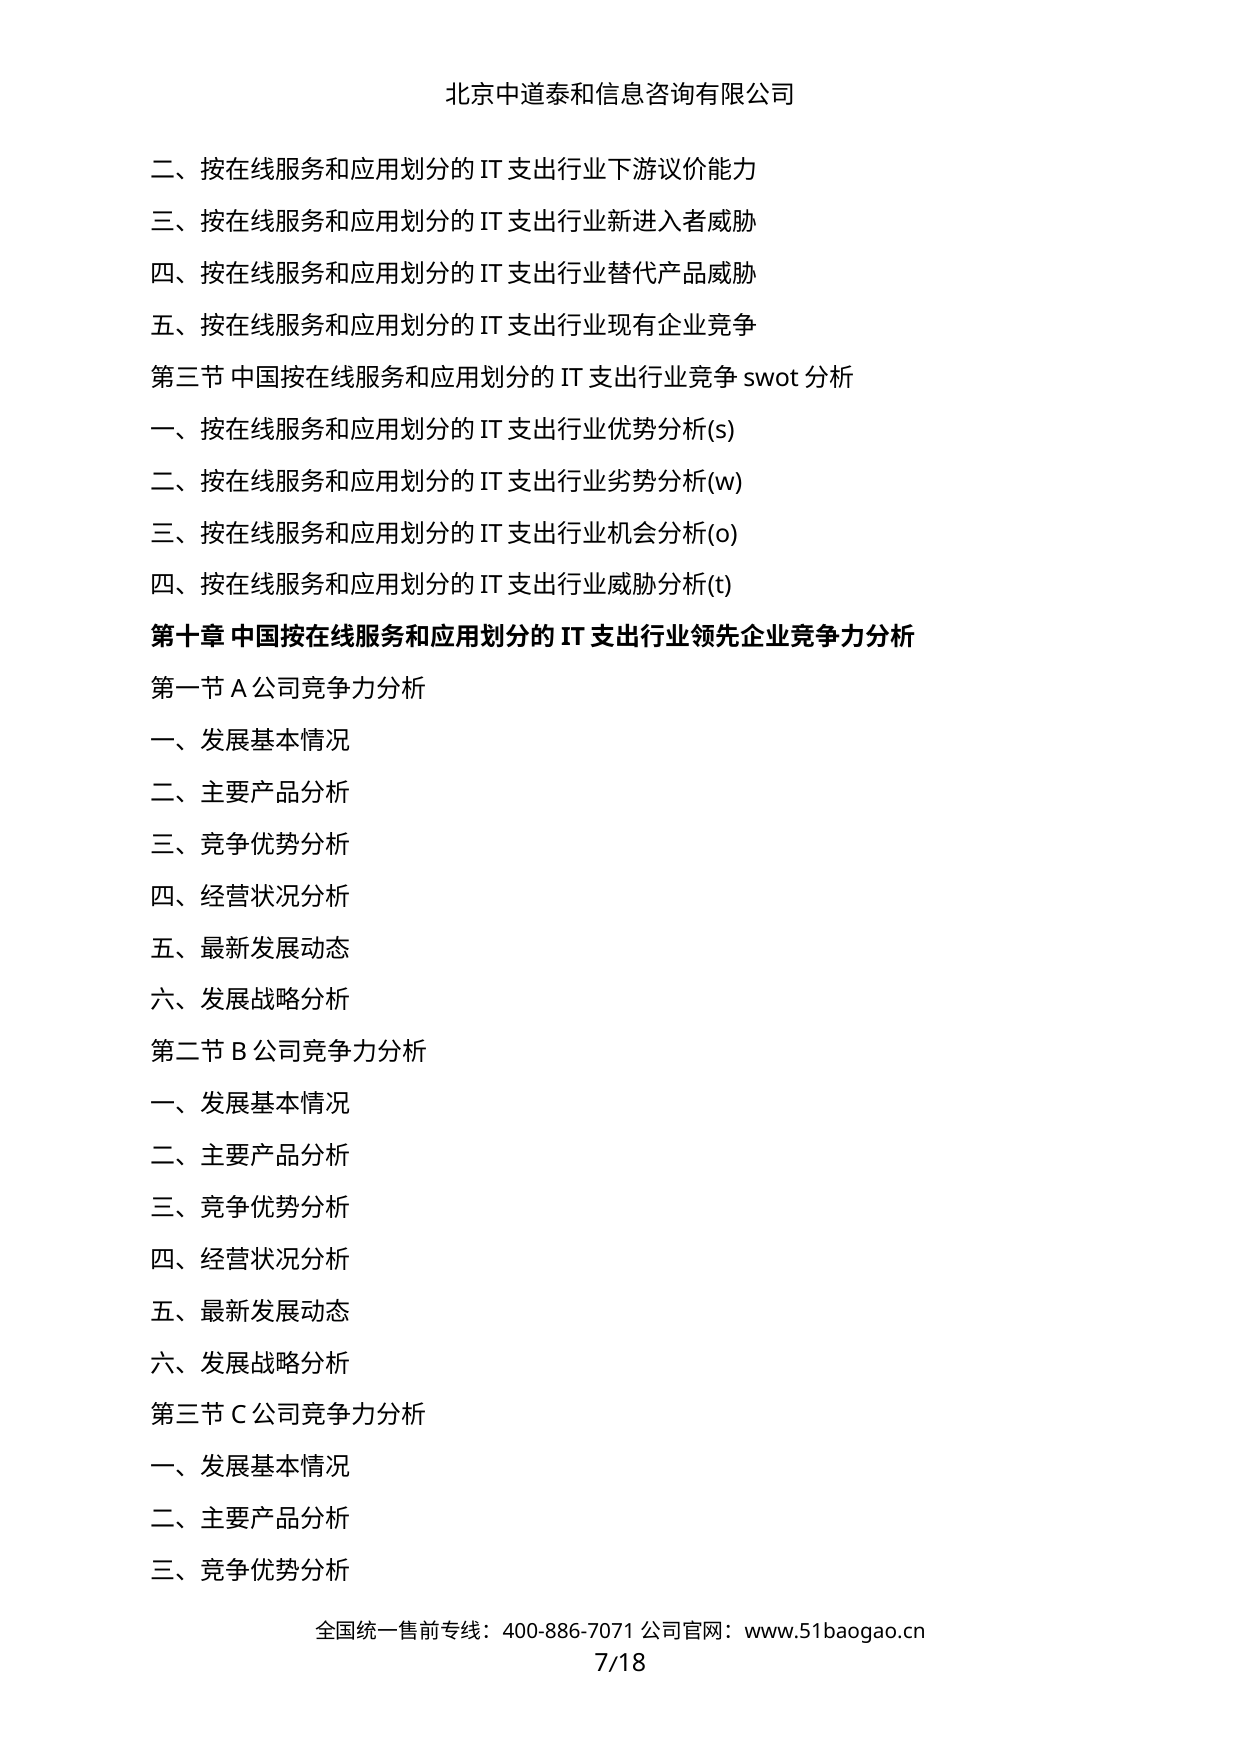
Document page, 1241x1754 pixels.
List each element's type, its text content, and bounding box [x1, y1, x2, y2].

text 六、发展战略分析 [150, 980, 1090, 1016]
text 第三节 C公司竞争力分析 [150, 1395, 1090, 1431]
text 三、按在线服务和应用划分的IT支出行业机会分析(o) [150, 513, 1090, 549]
text 二、按在线服务和应用划分的IT支出行业下游议价能力 [150, 150, 1090, 186]
text 四、经营状况分析 [150, 1239, 1090, 1276]
text 三、竞争优势分析 [150, 1187, 1090, 1224]
text 三、按在线服务和应用划分的IT支出行业新进入者威胁 [150, 202, 1090, 238]
text 五、最新发展动态 [150, 1291, 1090, 1327]
text 三、竞争优势分析 [150, 824, 1090, 861]
text 四、按在线服务和应用划分的IT支出行业威胁分析(t) [150, 565, 1090, 601]
text 第一节 A公司竞争力分析 [150, 669, 1090, 705]
text 第二节 B公司竞争力分析 [150, 1032, 1090, 1068]
text 一、发展基本情况 [150, 1447, 1090, 1483]
text 二、主要产品分析 [150, 1136, 1090, 1172]
text 一、发展基本情况 [150, 721, 1090, 757]
text 四、经营状况分析 [150, 876, 1090, 912]
text 二、主要产品分析 [150, 772, 1090, 809]
text 六、发展战略分析 [150, 1343, 1090, 1379]
text 一、按在线服务和应用划分的IT支出行业优势分析(s) [150, 409, 1090, 446]
text 二、按在线服务和应用划分的IT支出行业劣势分析(w) [150, 461, 1090, 497]
text 一、发展基本情况 [150, 1084, 1090, 1120]
text 第十章 中国按在线服务和应用划分的IT支出行业领先企业竞争力分析 [150, 617, 1090, 653]
text 五、最新发展动态 [150, 928, 1090, 964]
text 四、按在线服务和应用划分的IT支出行业替代产品威胁 [150, 254, 1090, 290]
text 三、竞争优势分析 [150, 1551, 1090, 1587]
text 第三节 中国按在线服务和应用划分的IT支出行业竞争swot分析 [150, 357, 1090, 394]
text 二、主要产品分析 [150, 1499, 1090, 1535]
text 五、按在线服务和应用划分的IT支出行业现有企业竞争 [150, 306, 1090, 342]
